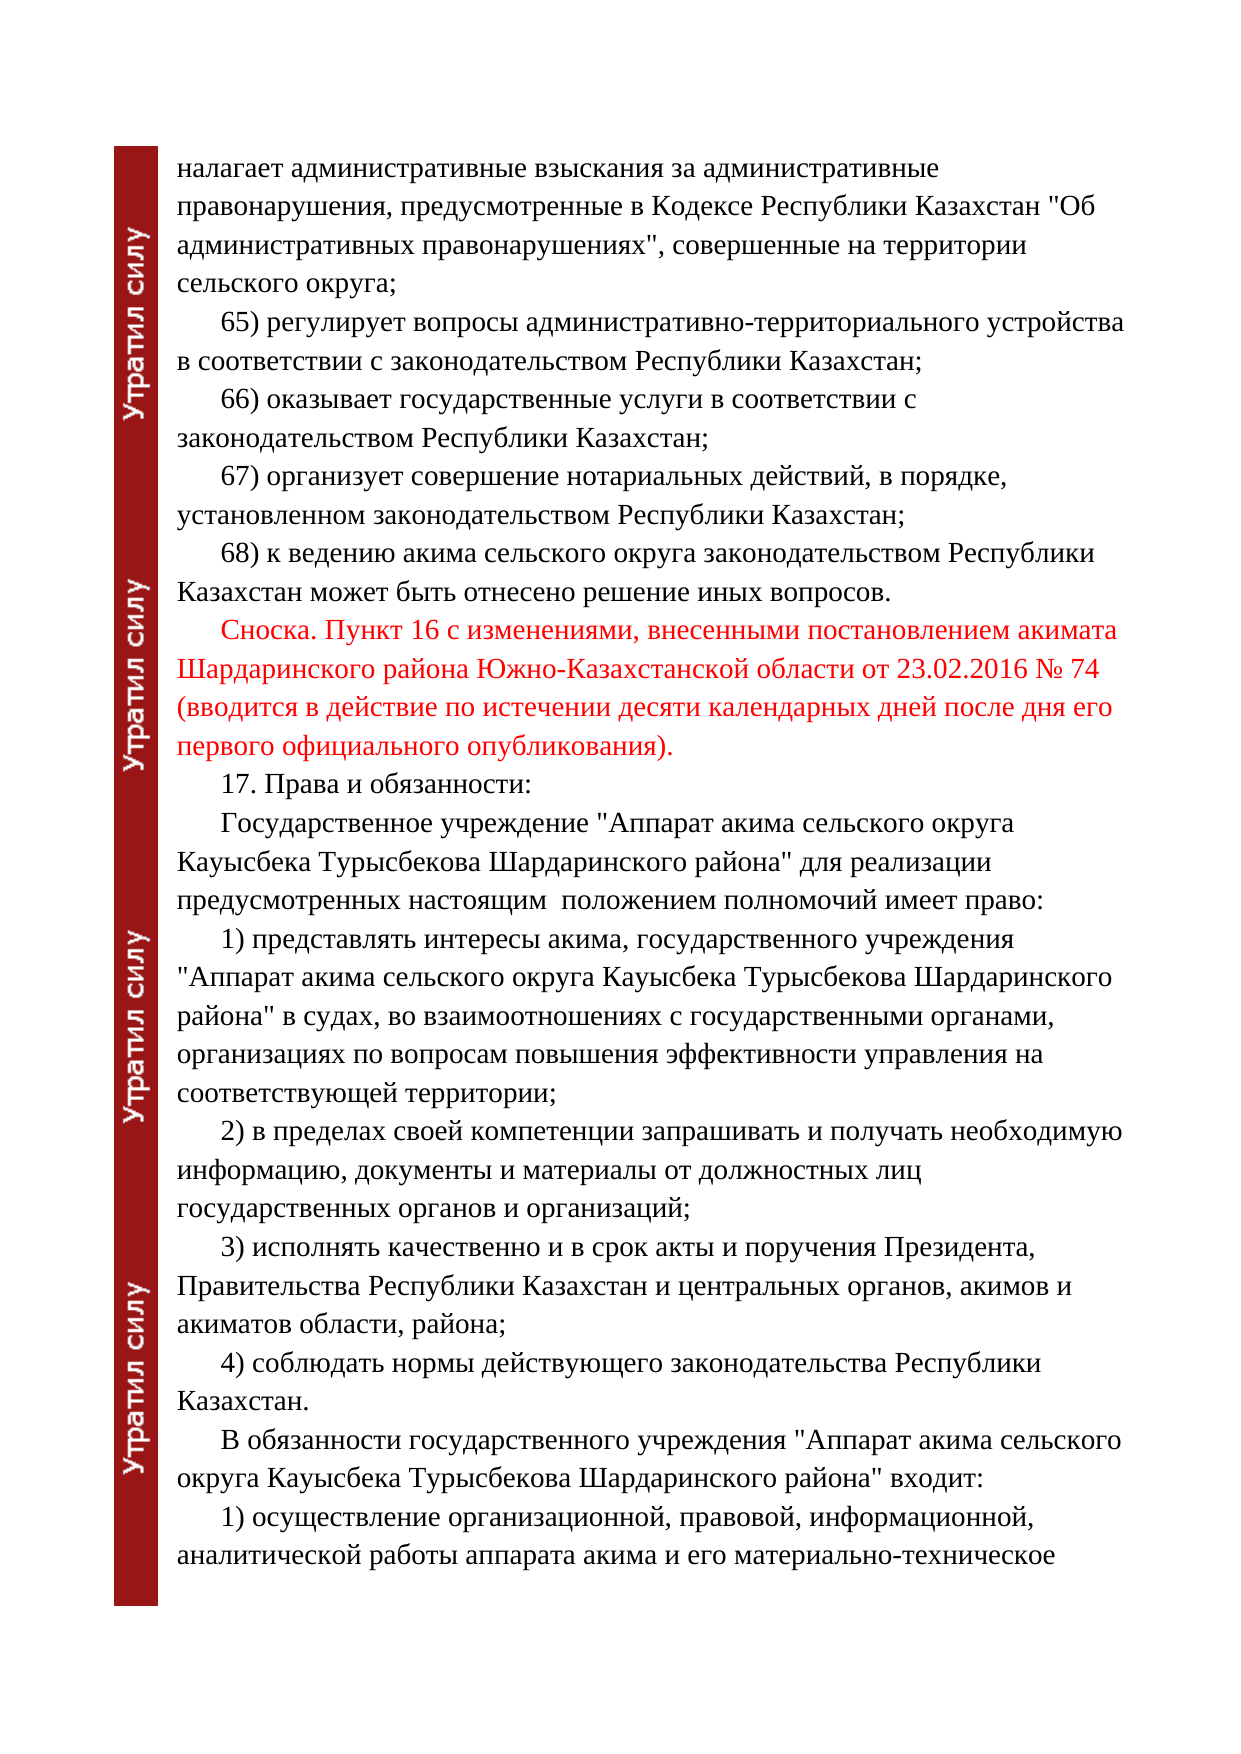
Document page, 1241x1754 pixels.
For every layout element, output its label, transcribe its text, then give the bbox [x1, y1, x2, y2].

picture [114, 1571, 158, 1606]
picture [114, 146, 158, 150]
